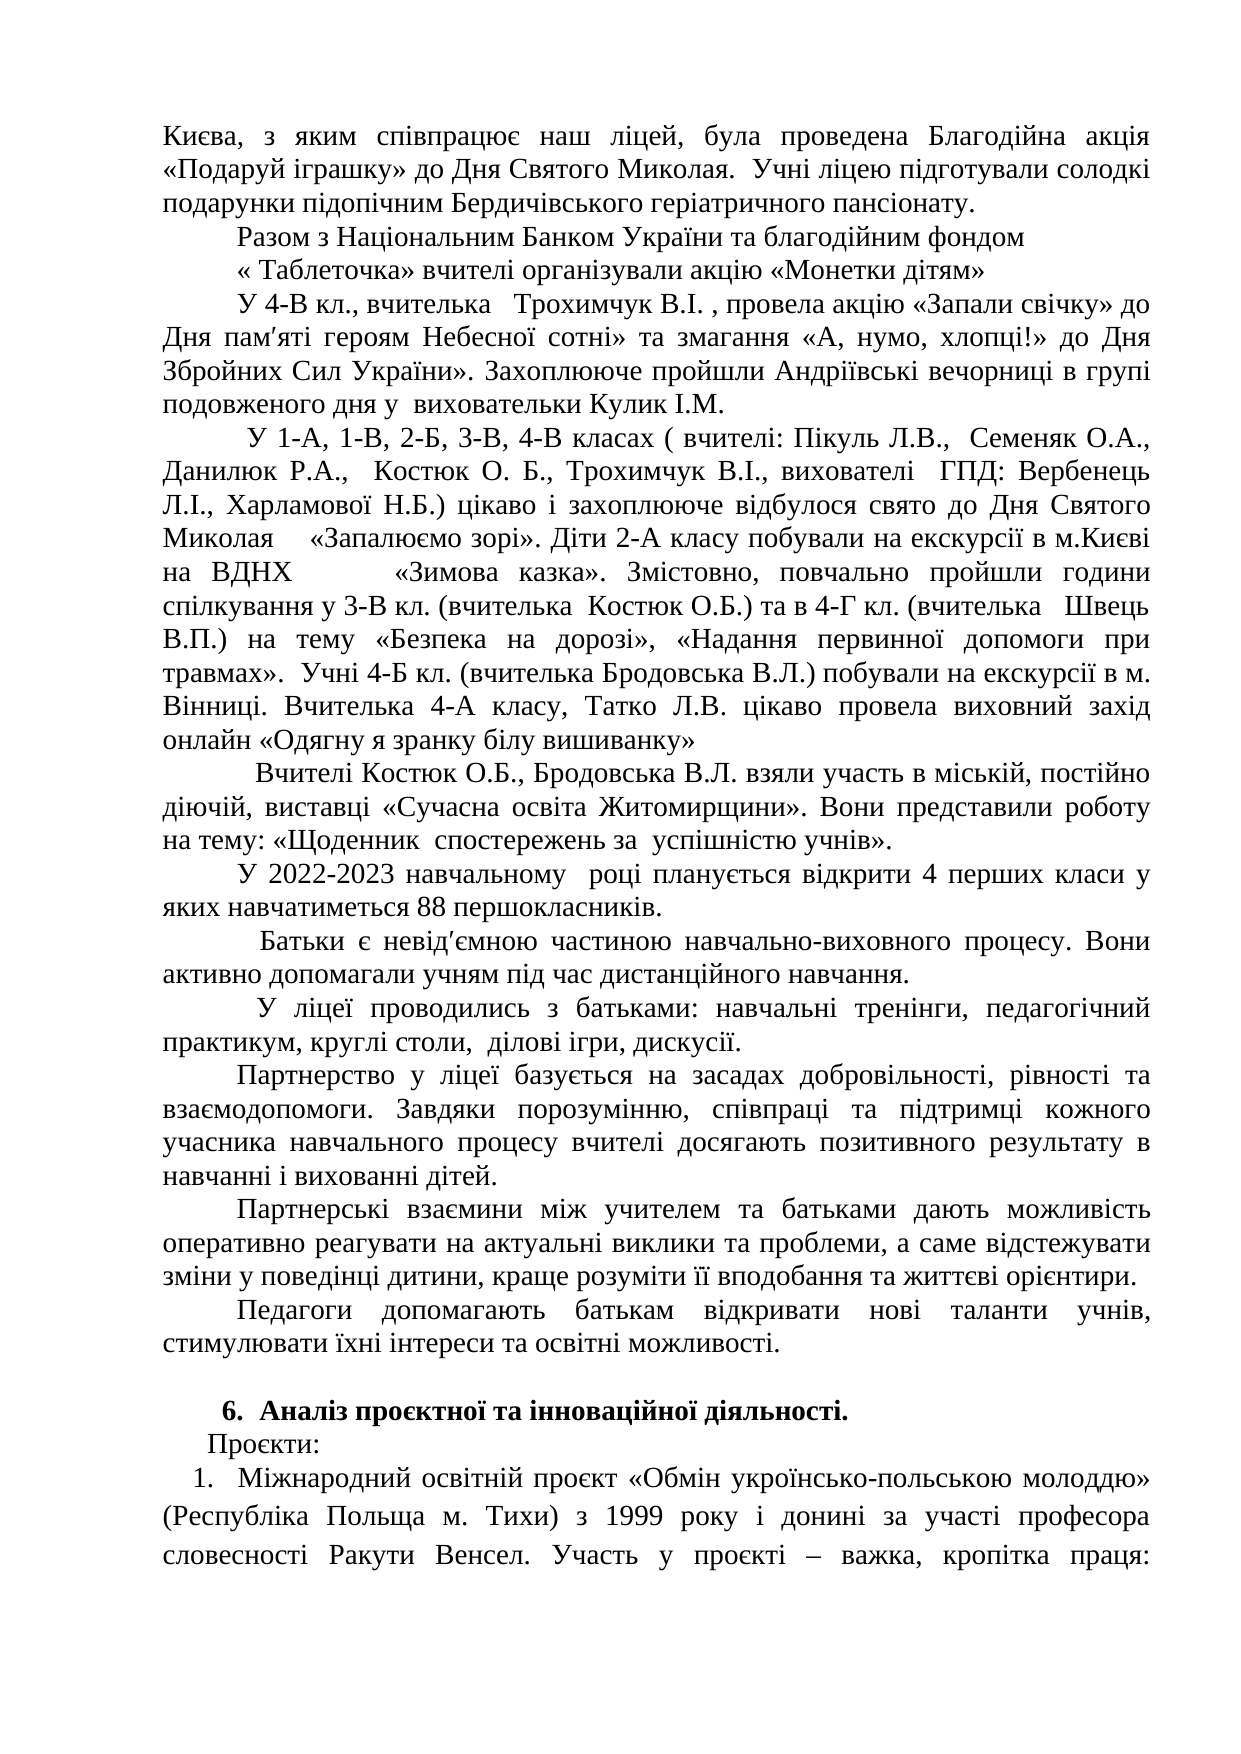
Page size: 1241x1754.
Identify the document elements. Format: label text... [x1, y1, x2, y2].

list Батьки є невід′ємною частиною навчально-виховного процесу. Вони активно допомагали учням під час дистанційного навчання. [162, 923, 1152, 990]
list Партнерські взаємини між учителем та батьками дають можливість оперативно реагувати на актуальні виклики та проблеми, а саме відстежувати зміни у поведінці дитини, краще розуміти її вподобання та життєві орієнтири. [162, 1191, 1152, 1292]
text Педагоги допомагають батькам відкривати нові таланти учнів, стимулювати їхні інтереси та освітні можливості. [162, 1292, 1152, 1359]
text Проєкти: [207, 1426, 1152, 1460]
list Аналіз проєктної та інноваційної діяльності. [222, 1393, 1152, 1426]
list У 4-В кл., вчителька Трохимчук В.І. , провела акцію «Запали свічку» до Дня пам′яті героям Небесної сотні» та змагання «А, нумо, хлопці!» до Дня Збройних Сил України». Захоплююче пройшли Андріївські вечорниці в групі подовженого дня у виховательки Кулик І.М. [162, 286, 1152, 420]
list У 2022-2023 навчальному році планується відкрити 4 перших класи у яких навчатиметься 88 першокласників. [162, 856, 1152, 923]
list « Таблеточка» вчителі організували акцію «Монетки дітям» [162, 252, 1152, 286]
list Разом з Національним Банком України та благодійним фондом [162, 219, 1152, 252]
list У ліцеї проводились з батьками: навчальні тренінги, педагогічний практикум, круглі столи, ділові ігри, дискусії. [162, 990, 1152, 1057]
list Партнерство у ліцеї базується на засадах добровільності, рівності та взаємодопомоги. Завдяки порозумінню, співпраці та підтримці кожного учасника навчального процесу вчителі досягають позитивного результату в навчанні і вихованні дітей. [162, 1057, 1152, 1191]
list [162, 118, 1152, 219]
list У 1-А, 1-В, 2-Б, 3-В, 4-В класах ( вчителі: Пікуль Л.В., Семеняк О.А., Данилюк Р.А., Костюк О. Б., Трохимчук В.І., вихователі ГПД: Вербенець Л.І., Харламової Н.Б.) цікаво і захоплююче відбулося свято до Дня Святого Миколая «Запалюємо зорі». Діти 2-А класу побували на екскурсії в м.Києві на ВДНХ «Зимова казка». Змістовно, повчально пройшли години спілкування у 3-В кл. (вчителька Костюк О.Б.) та в 4-Г кл. (вчителька Швець В.П.) на тему «Безпека на дорозі», «Надання первинної допомоги при травмах». Учні 4-Б кл. (вчителька Бродовська В.Л.) побували на екскурсії в м. Вінниці. Вчителька 4-А класу, Татко Л.В. цікаво провела виховний захід онлайн «Одягну я зранку білу вишиванку» [162, 420, 1152, 755]
list Вчителі Костюк О.Б., Бродовська В.Л. взяли участь в міській, постійно діючій, виставці «Сучасна освіта Житомирщини». Вони представили роботу на тему: «Щоденник спостережень за успішністю учнів». [162, 755, 1152, 856]
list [162, 1460, 1152, 1570]
